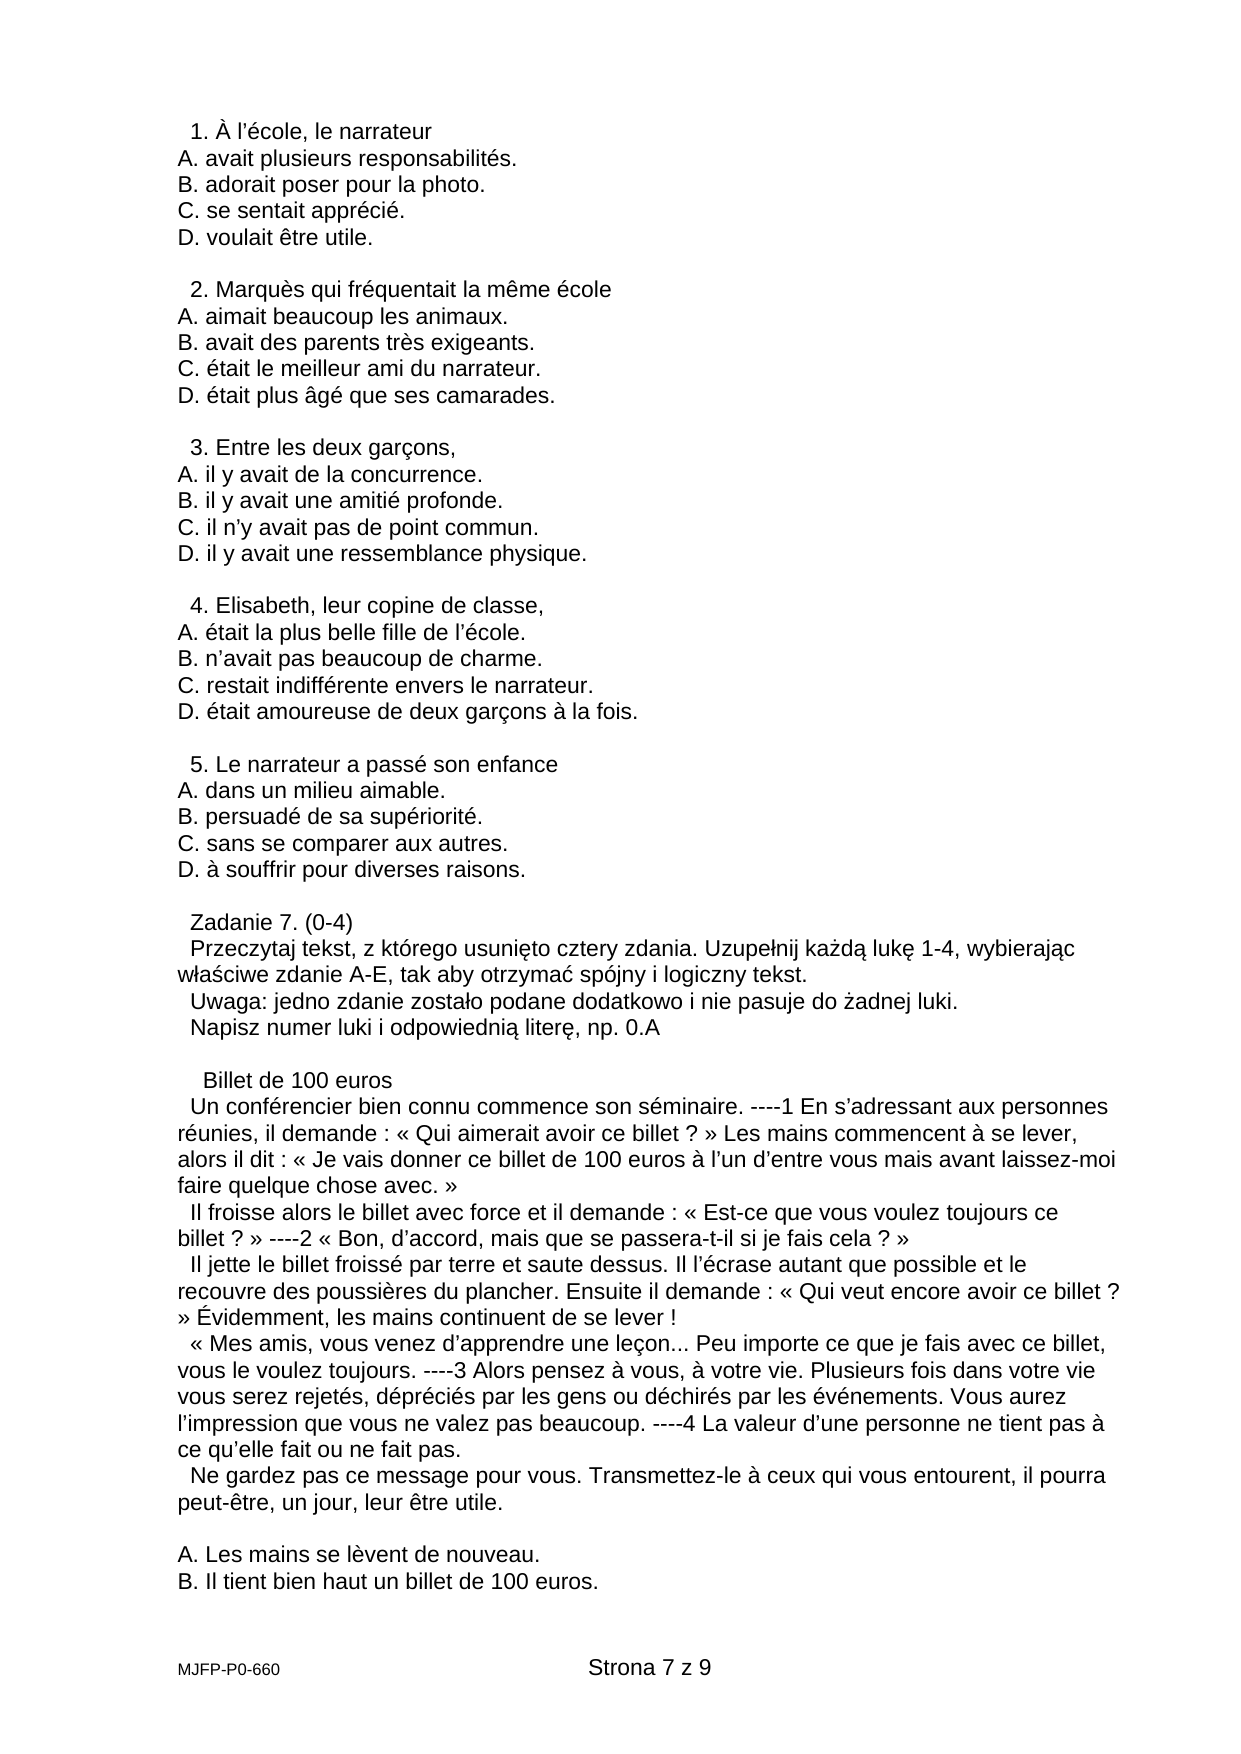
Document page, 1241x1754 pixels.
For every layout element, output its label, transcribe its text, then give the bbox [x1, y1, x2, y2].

text Ne gardez pas ce message pour vous. Transmettez-le à ceux qui vous entourent, il pourra peut-être, un jour, leur être utile. [177, 1462, 1122, 1515]
text C. sans se comparer aux autres. [177, 830, 1122, 856]
text A. aimait beaucoup les animaux. [177, 303, 1122, 329]
text 5. Le narrateur a passé son enfance [177, 751, 1122, 777]
text B. adorait poser pour la photo. [177, 171, 1122, 197]
text 3. Entre les deux garçons, [177, 434, 1122, 461]
text B. Il tient bien haut un billet de 100 euros. [177, 1568, 1122, 1594]
text « Mes amis, vous venez d’apprendre une leçon... Peu importe ce que je fais avec ce billet, vous le voulez toujours. ----3 Alors pensez à vous, à votre vie. Plusieurs fois dans votre vie vous serez rejetés, dépréciés par les gens ou déchirés par les événements. Vous aurez l’impression que vous ne valez pas beaucoup. ----4 La valeur d’une personne ne tient pas à ce qu’elle fait ou ne fait pas. [177, 1330, 1122, 1462]
text C. était le meilleur ami du narrateur. [177, 355, 1122, 382]
text D. voulait être utile. [177, 223, 1122, 250]
text B. persuadé de sa supériorité. [177, 803, 1122, 830]
text C. il n’y avait pas de point commun. [177, 513, 1122, 540]
text Un conférencier bien connu commence son séminaire. ----1 En s’adressant aux personnes réunies, il demande : « Qui aimerait avoir ce billet ? » Les mains commencent à se lever, alors il dit : « Je vais donner ce billet de 100 euros à l’un d’entre vous mais avant laissez-moi faire quelque chose avec. » [177, 1093, 1122, 1199]
text A. était la plus belle fille de l’école. [177, 619, 1122, 645]
text 4. Elisabeth, leur copine de classe, [177, 592, 1122, 619]
text D. était plus âgé que ses camarades. [177, 382, 1122, 408]
text D. était amoureuse de deux garçons à la fois. [177, 698, 1122, 724]
text A. Les mains se lèvent de nouveau. [177, 1541, 1122, 1568]
text 1. À l’école, le narrateur [177, 118, 1122, 144]
text C. se sentait apprécié. [177, 197, 1122, 223]
text A. il y avait de la concurrence. [177, 461, 1122, 487]
text D. il y avait une ressemblance physique. [177, 540, 1122, 566]
text A. avait plusieurs responsabilités. [177, 144, 1122, 171]
text Il jette le billet froissé par terre et saute dessus. Il l’écrase autant que possible et le recouvre des poussières du plancher. Ensuite il demande : « Qui veut encore avoir ce billet ? » Évidemment, les mains continuent de se lever ! [177, 1251, 1122, 1330]
text A. dans un milieu aimable. [177, 777, 1122, 803]
text Napisz numer luki i odpowiednią literę, np. 0.A [177, 1014, 1122, 1041]
text Zadanie 7. (0-4) [177, 909, 1122, 935]
text B. n’avait pas beaucoup de charme. [177, 645, 1122, 672]
text B. avait des parents très exigeants. [177, 329, 1122, 355]
text C. restait indifférente envers le narrateur. [177, 672, 1122, 698]
text Przeczytaj tekst, z którego usunięto cztery zdania. Uzupełnij każdą lukę 1-4, wybierając właściwe zdanie A-E, tak aby otrzymać spójny i logiczny tekst. [177, 935, 1122, 988]
text 2. Marquès qui fréquentait la même école [177, 276, 1122, 303]
text Uwaga: jedno zdanie zostało podane dodatkowo i nie pasuje do żadnej luki. [177, 988, 1122, 1014]
text B. il y avait une amitié profonde. [177, 487, 1122, 513]
text D. à souffrir pour diverses raisons. [177, 856, 1122, 882]
text Il froisse alors le billet avec force et il demande : « Est-ce que vous voulez toujours ce billet ? » ----2 « Bon, d’accord, mais que se passera-t-il si je fais cela ? » [177, 1199, 1122, 1251]
text Billet de 100 euros [177, 1067, 1122, 1093]
